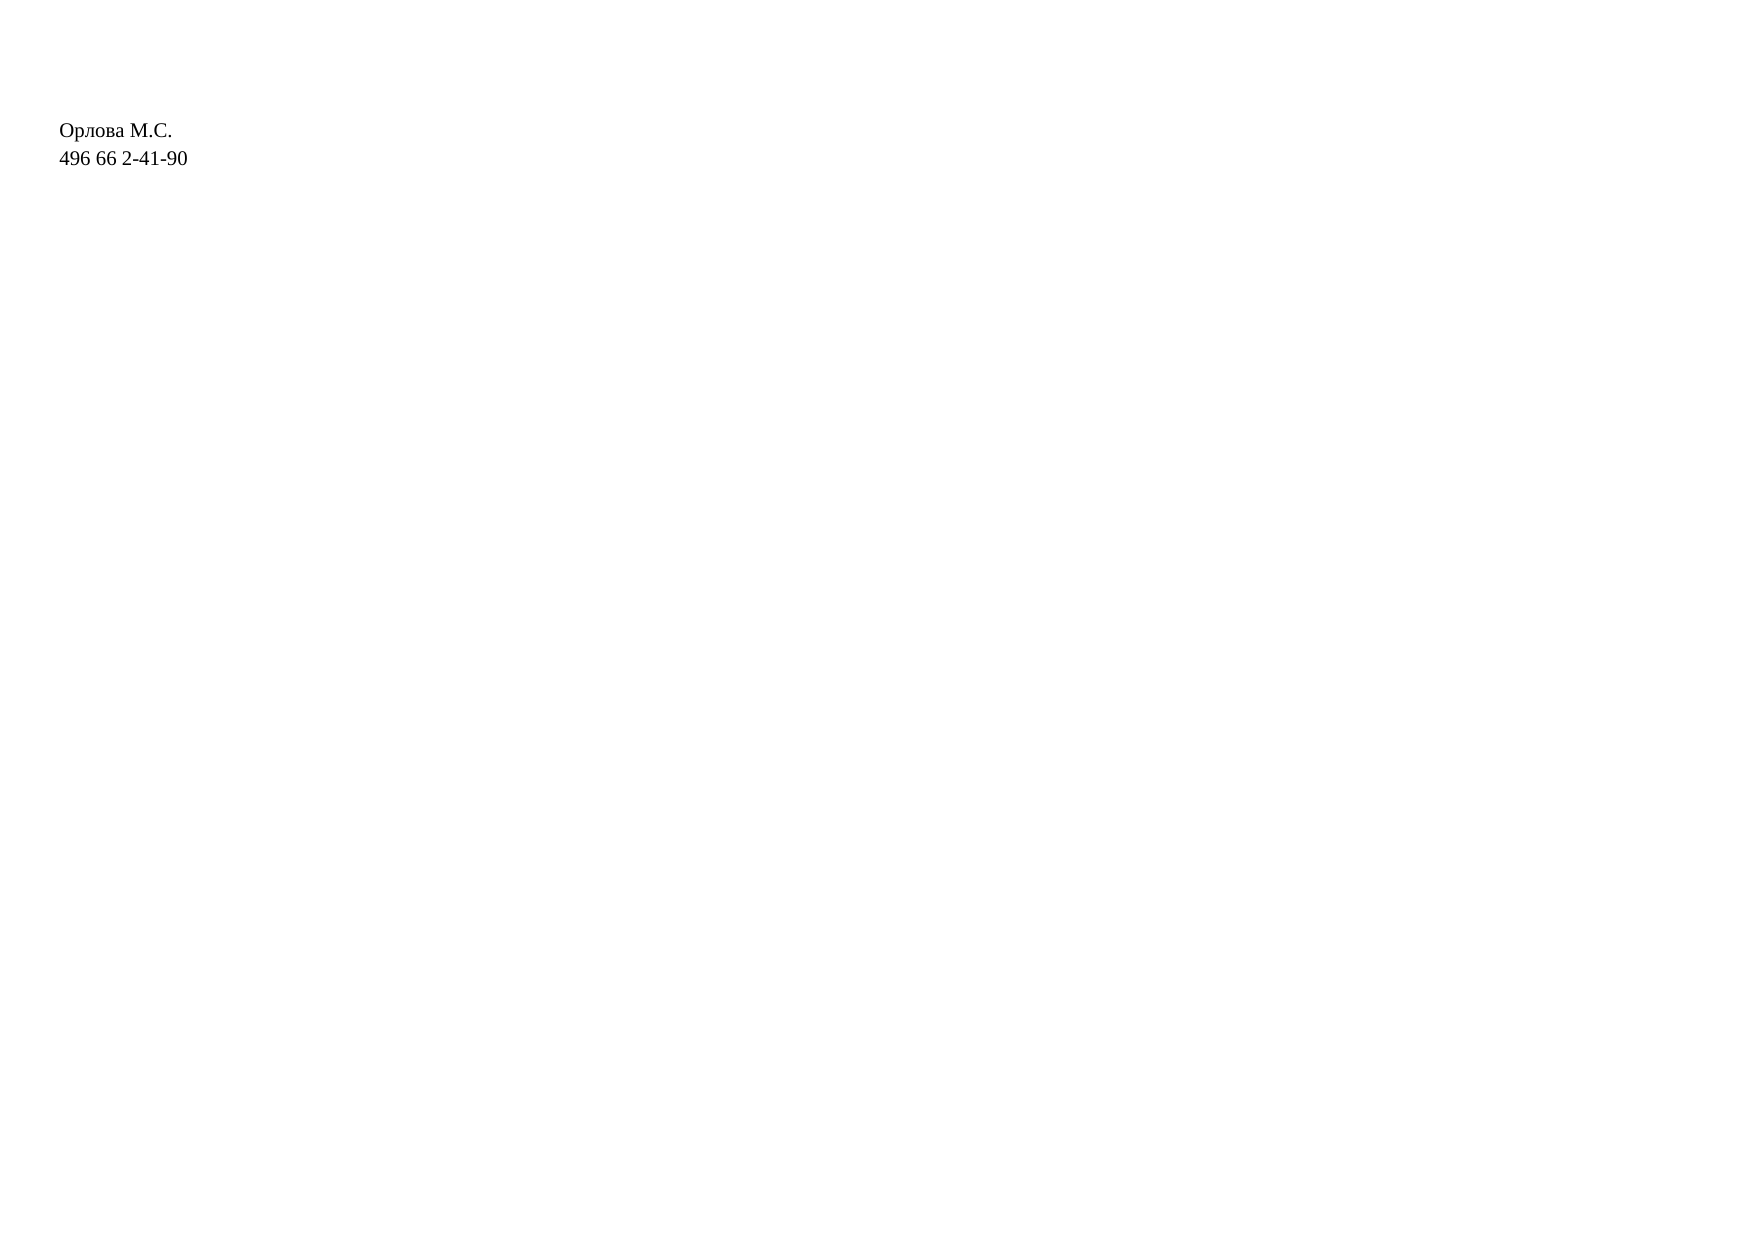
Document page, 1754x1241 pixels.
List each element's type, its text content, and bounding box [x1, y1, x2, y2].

text 496 66 2-41-90 [59, 146, 1695, 170]
text Орлова М.С. [59, 118, 1695, 142]
